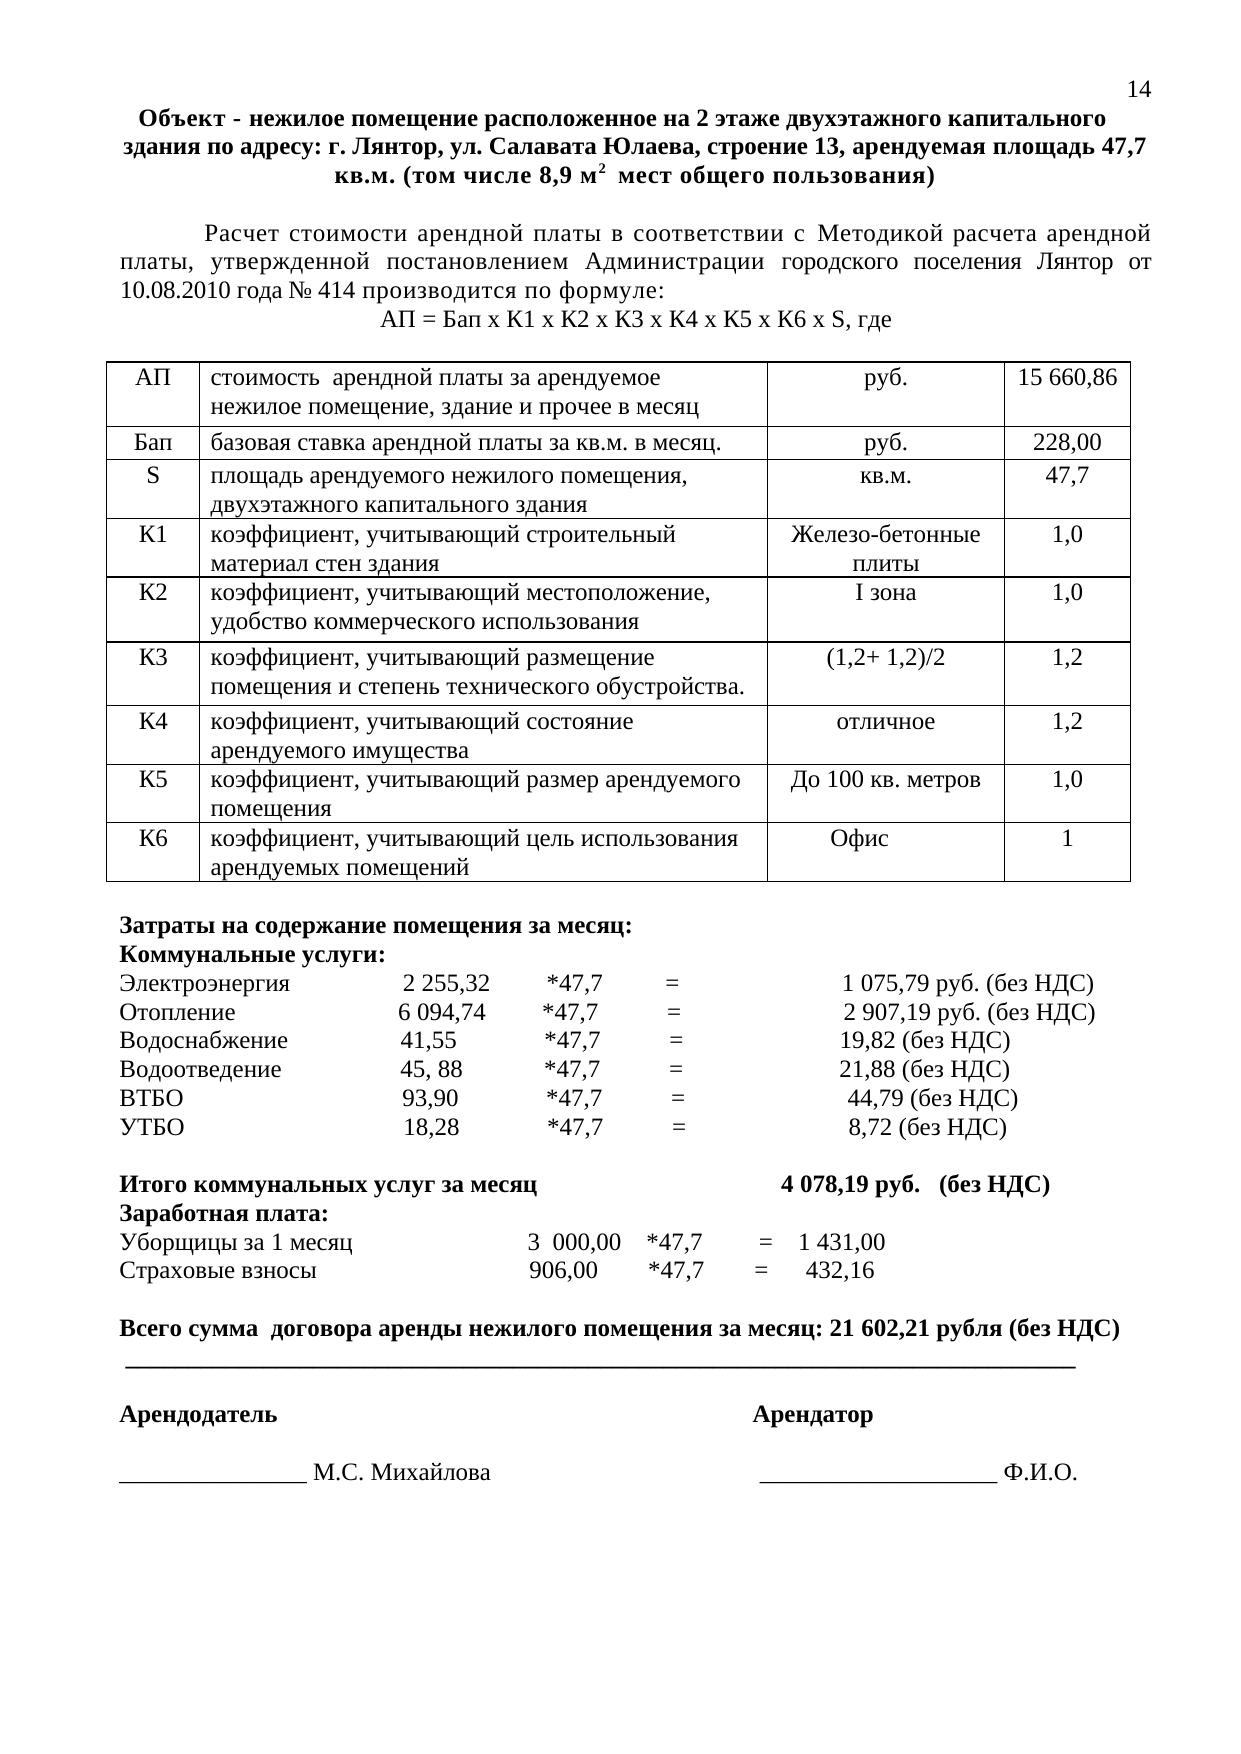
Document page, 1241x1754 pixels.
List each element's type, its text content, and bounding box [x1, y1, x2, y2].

text ВТБО 93,90 *47,7 = 44,79 (без НДС) [119, 1083, 1152, 1112]
text Расчет стоимости арендной платы в соответствии с Методикой расчета арендной платы, утвержденной постановлением Администрации городского поселения Лянтор от 10.08.2010 года № 414 производится по формуле: [120, 218, 1152, 304]
table_cell отличное [768, 706, 1004, 763]
table_cell коэффициент, учитывающий размер арендуемого помещения [200, 765, 767, 822]
table_cell К6 [107, 823, 199, 881]
table_header 15 660,86 [1005, 363, 1130, 426]
table_cell площадь арендуемого нежилого помещения, двухэтажного капитального здания [200, 460, 767, 518]
text Отопление 6 094,74 *47,7 = 2 907,19 руб. (без НДС) [119, 997, 1152, 1025]
text Объект - нежилое помещение расположенное на 2 этаже двухэтажного капитального здания по адресу: г. Лянтор, ул. Салавата Юлаева, строение 13, арендуемая площадь 47,7 кв.м. (том числе мест общего пользования) [118, 103, 1152, 189]
table_cell коэффициент, учитывающий размещение помещения и степень технического обустройства. [200, 643, 767, 705]
table_cell Бап [107, 427, 199, 459]
text Затраты на содержание помещения за месяц: [119, 910, 1152, 939]
table_header стоимость арендной платы за арендуемое нежилое помещение, здание и прочее в месяц [200, 363, 767, 426]
text Всего сумма договора аренды нежилого помещения за месяц: 21 602,21 рубля (без НДС) [119, 1313, 1152, 1342]
table_cell коэффициент, учитывающий строительный материал стен здания [200, 519, 767, 576]
table_cell 1,2 [1005, 706, 1130, 763]
text АП = Бап x К1 x К2 x К3 х К4 х К5 х К6 х S, где [120, 304, 1152, 333]
table_cell 1,2 [1005, 643, 1130, 705]
text Электроэнергия 2 255,32 *47,7 = 1 075,79 руб. (без НДС) [119, 968, 1152, 997]
table_cell I зона [768, 578, 1004, 641]
table_header руб. [768, 363, 1004, 426]
table_cell коэффициент, учитывающий состояние арендуемого имущества [200, 706, 767, 763]
table_cell 228,00 [1005, 427, 1130, 459]
text УТБО 18,28 *47,7 = 8,72 (без НДС) [119, 1112, 1152, 1140]
text Коммунальные услуги: [119, 939, 1152, 968]
table_cell До [768, 765, 1004, 822]
table_cell Офис [768, 823, 1004, 881]
table_cell 1,0 [1005, 765, 1130, 822]
table_header АП [107, 363, 199, 426]
text Страховые взносы 906,00 *47,7 = 432,16 [119, 1255, 1152, 1284]
table_cell (1,2+ 1,2)/2 [768, 643, 1004, 705]
table_cell К5 [107, 765, 199, 822]
table_cell К2 [107, 578, 199, 641]
table_cell К1 [107, 519, 199, 576]
text Водоснабжение 41,55 *47,7 = 19,82 (без НДС) [119, 1025, 1152, 1054]
table_cell кв.м. [768, 460, 1004, 518]
text Итого коммунальных услуг за месяц 4 078,19 руб. (без НДС) [119, 1169, 1152, 1198]
table_cell К3 [107, 643, 199, 705]
table_cell Железо-бетонные плиты [768, 519, 1004, 576]
table_cell руб. [768, 427, 1004, 459]
text Водоотведение 45, 88 *47,7 = 21,88 (без НДС) [119, 1054, 1152, 1083]
table_cell 1,0 [1005, 519, 1130, 576]
text Арендодатель Арендатор [119, 1399, 1152, 1428]
text ____________________________________________________________________________ [119, 1342, 1152, 1370]
table_cell 1,0 [1005, 578, 1130, 641]
table_cell коэффициент, учитывающий местоположение, удобство коммерческого использования [200, 578, 767, 641]
text _______________ М.С. Михайлова ___________________ Ф.И.О. [119, 1457, 1152, 1485]
text Уборщицы за 1 месяц 3 000,00 *47,7 = 1 431,00 [119, 1227, 1152, 1255]
table_cell коэффициент, учитывающий цель использования арендуемых помещений [200, 823, 767, 881]
table_cell S [107, 460, 199, 518]
text Заработная плата: [119, 1198, 1152, 1227]
table_cell 1 [1005, 823, 1130, 881]
table_cell К4 [107, 706, 199, 763]
table_cell 47,7 [1005, 460, 1130, 518]
table_cell базовая ставка арендной платы за кв.м. в месяц. [200, 427, 767, 459]
